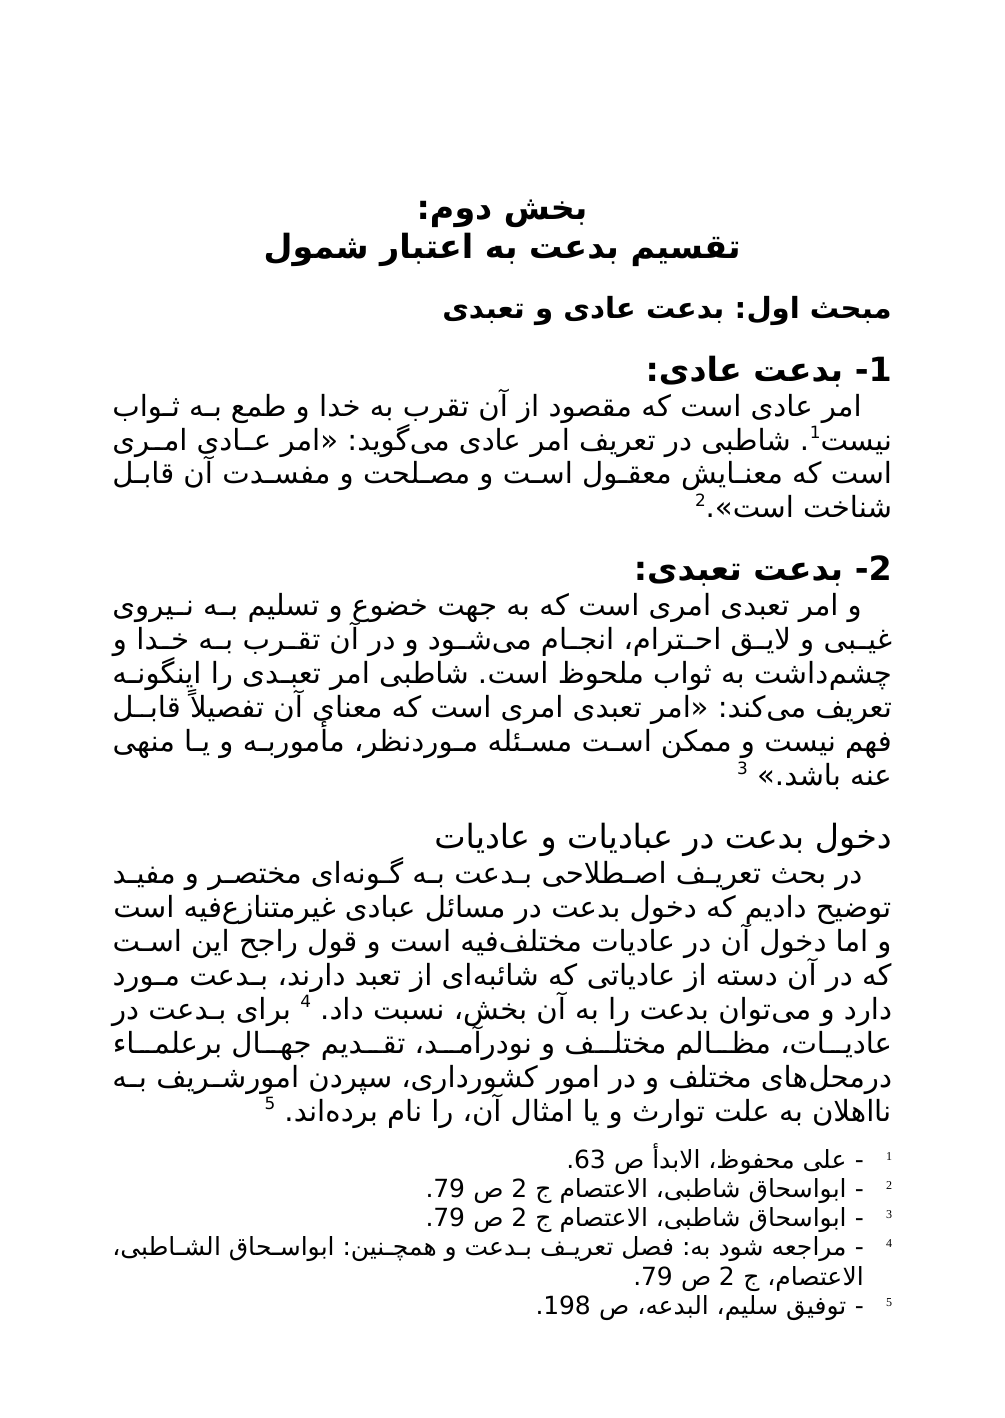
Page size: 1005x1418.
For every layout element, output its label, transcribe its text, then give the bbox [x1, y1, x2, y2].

text دخول بدعت در عبادیات و عادیات [112, 817, 892, 856]
text امر عادی است که مقصود از آن تقرب به خدا و طمع به ثواب نیست. شاطبی در تعریف امر عادی می‌گوید: «امر عادی امری است که معنایش معقول است و مصلحت و مفسدت آن قابل شناخت است». [112, 389, 892, 525]
text 1- بدعت عادی: [112, 350, 892, 389]
text 2- بدعت تعبدی: [112, 550, 892, 589]
text در بحث تعریف اصطلاحی بدعت به گونه‌ای مختصر و مفید توضیح دادیم که دخول بدعت در مسائل عبادی غیرمتنازع‌فیه است و اما دخول آن در عادیات مختلف‌فیه است و قول راجح این است که در آن دسته از عادیاتی که شائبه‌ای از تعبد دارند، بدعت مورد دارد و می‌توان بدعت را به آن بخش، نسبت داد. برای بدعت در عادیات، مظالم مختلف و نودرآمد، تقدیم جهال برعلماء درمحل‌های مختلف و در امور کشورداری، سپردن امورشریف به نااهلان به علت توارث و یا امثال آن، را نام برده‌اند. [112, 856, 892, 1128]
text بخش دوم: تقسیم بدعت به اعتبار شمول [112, 188, 892, 266]
text و امر تعبدی امری است که به جهت خضوع و تسلیم به نیروی غیبی و لایق احترام، انجام می‌شود و در آن تقرب به خدا و چشم‌داشت به ثواب ملحوظ است. شاطبی امر تعبدی را اینگونه تعریف می‌کند: «امر تعبدی امری است که معنای آن تفصیلاً قابل فهم نیست و ممکن است مسئله موردنظر، مأموربه و یا منهی عنه باشد.» [112, 589, 892, 792]
text مبحث اول: بدعت عادی و تعبدی [112, 291, 892, 325]
